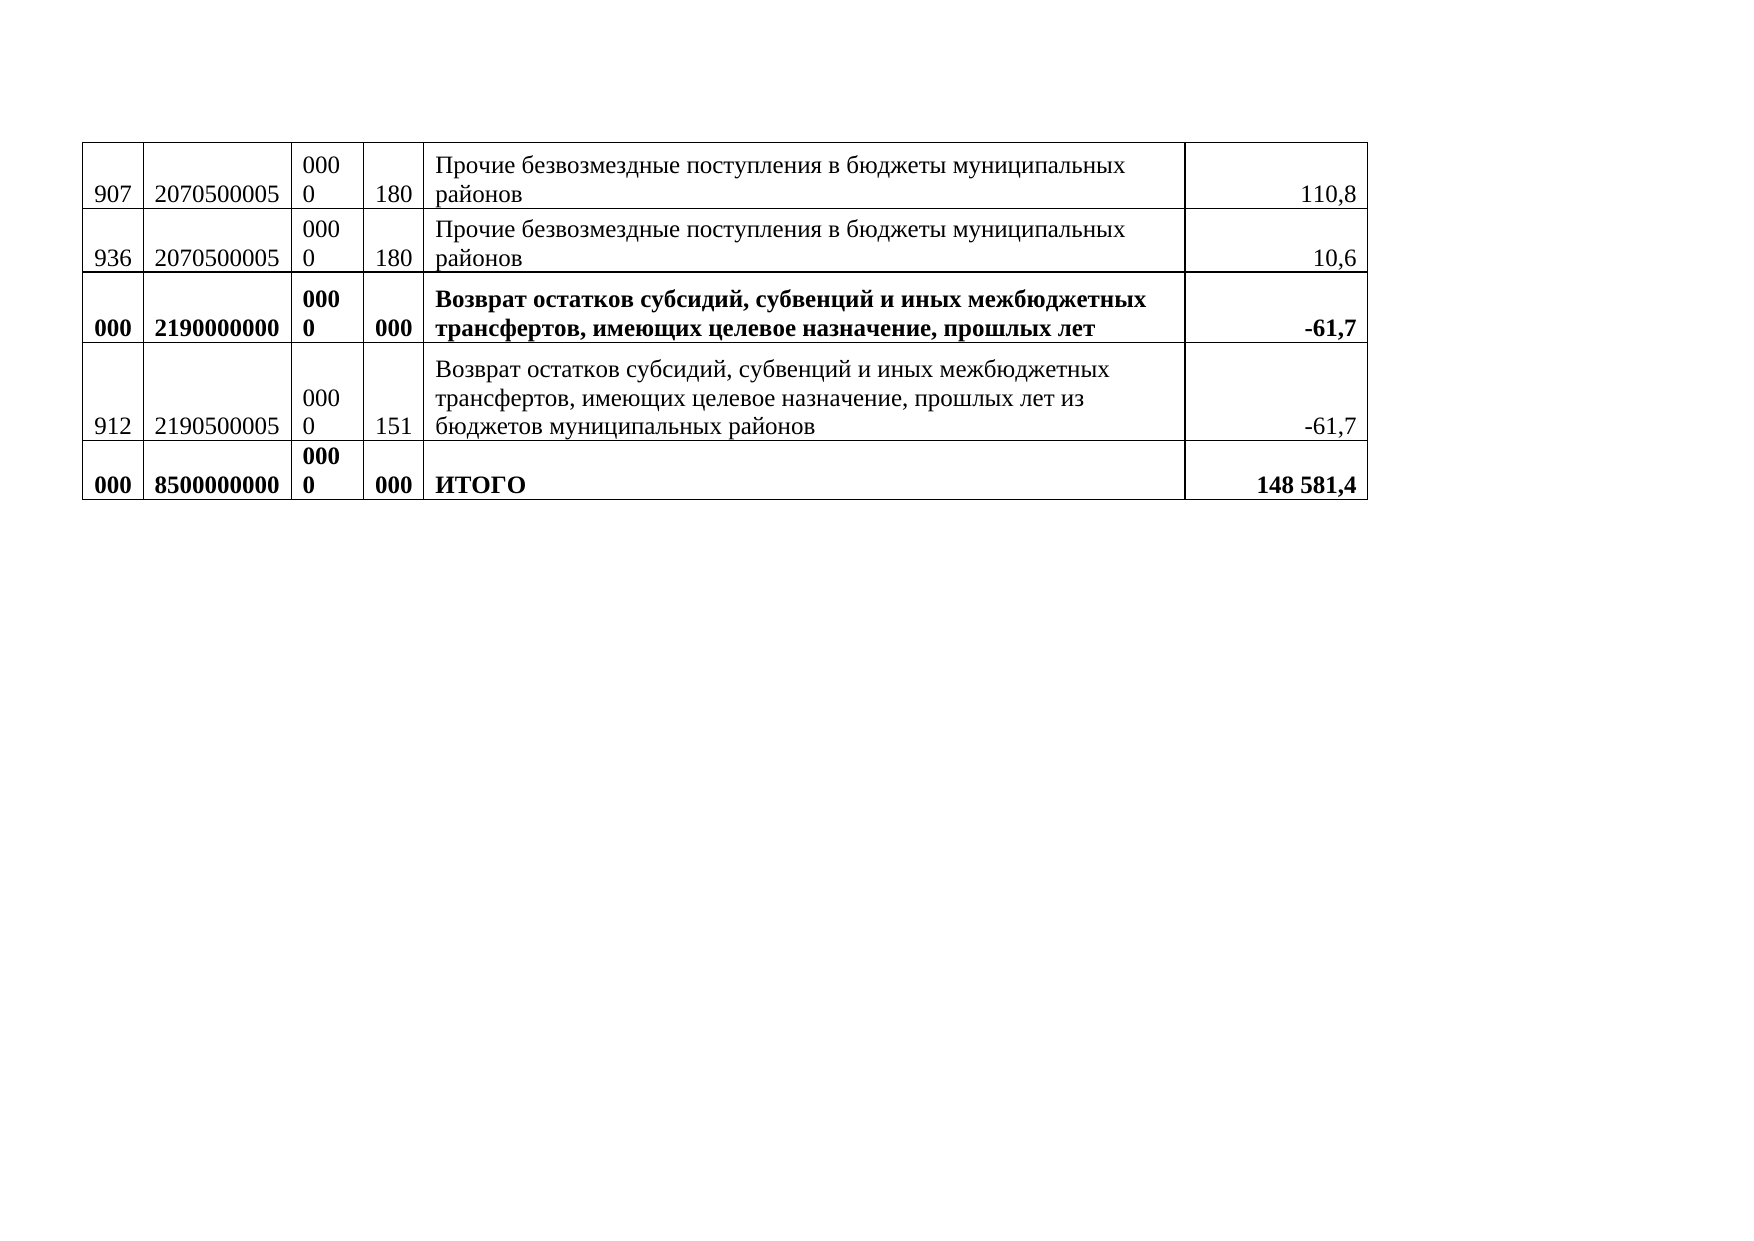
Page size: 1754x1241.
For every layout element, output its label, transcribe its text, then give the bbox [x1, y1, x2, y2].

table_cell 936 [83, 209, 143, 271]
table_cell 180 [364, 209, 423, 271]
table_cell 8500000000 [144, 441, 291, 499]
table_cell Прочие безвозмездные поступления в бюджеты муниципальных районов [424, 209, 1184, 271]
table_cell 000 [83, 441, 143, 499]
table_cell 000 [364, 273, 423, 342]
table_cell 10,6 [1186, 209, 1367, 271]
table_cell 151 [364, 343, 423, 440]
table_cell 180 [364, 143, 423, 207]
table_cell 0000 [292, 209, 363, 271]
table_cell 000 [83, 273, 143, 342]
table_cell 110,8 [1186, 143, 1367, 207]
table_cell 0000 [292, 143, 363, 207]
table_cell 907 [83, 143, 143, 207]
table_cell 2070500005 [144, 209, 291, 271]
table_cell Возврат остатков субсидий, субвенций и иных межбюджетных трансфертов, имеющих целевое назначение, прошлых лет [424, 273, 1184, 342]
table_cell 0000 [292, 343, 363, 440]
table_cell 0000 [292, 441, 363, 499]
table_cell 912 [83, 343, 143, 440]
table_cell 2190000000 [144, 273, 291, 342]
table_cell -61,7 [1186, 343, 1367, 440]
table_cell 2070500005 [144, 143, 291, 207]
table_cell 148 581,4 [1186, 441, 1367, 499]
table_cell ИТОГО [424, 441, 1184, 499]
table_cell Возврат остатков субсидий, субвенций и иных межбюджетных трансфертов, имеющих целевое назначение, прошлых лет из бюджетов муниципальных районов [424, 343, 1184, 440]
table_cell Прочие безвозмездные поступления в бюджеты муниципальных районов [424, 143, 1184, 207]
table_cell 000 [364, 441, 423, 499]
table_cell 2190500005 [144, 343, 291, 440]
table_cell -61,7 [1186, 273, 1367, 342]
table_cell 0000 [292, 273, 363, 342]
